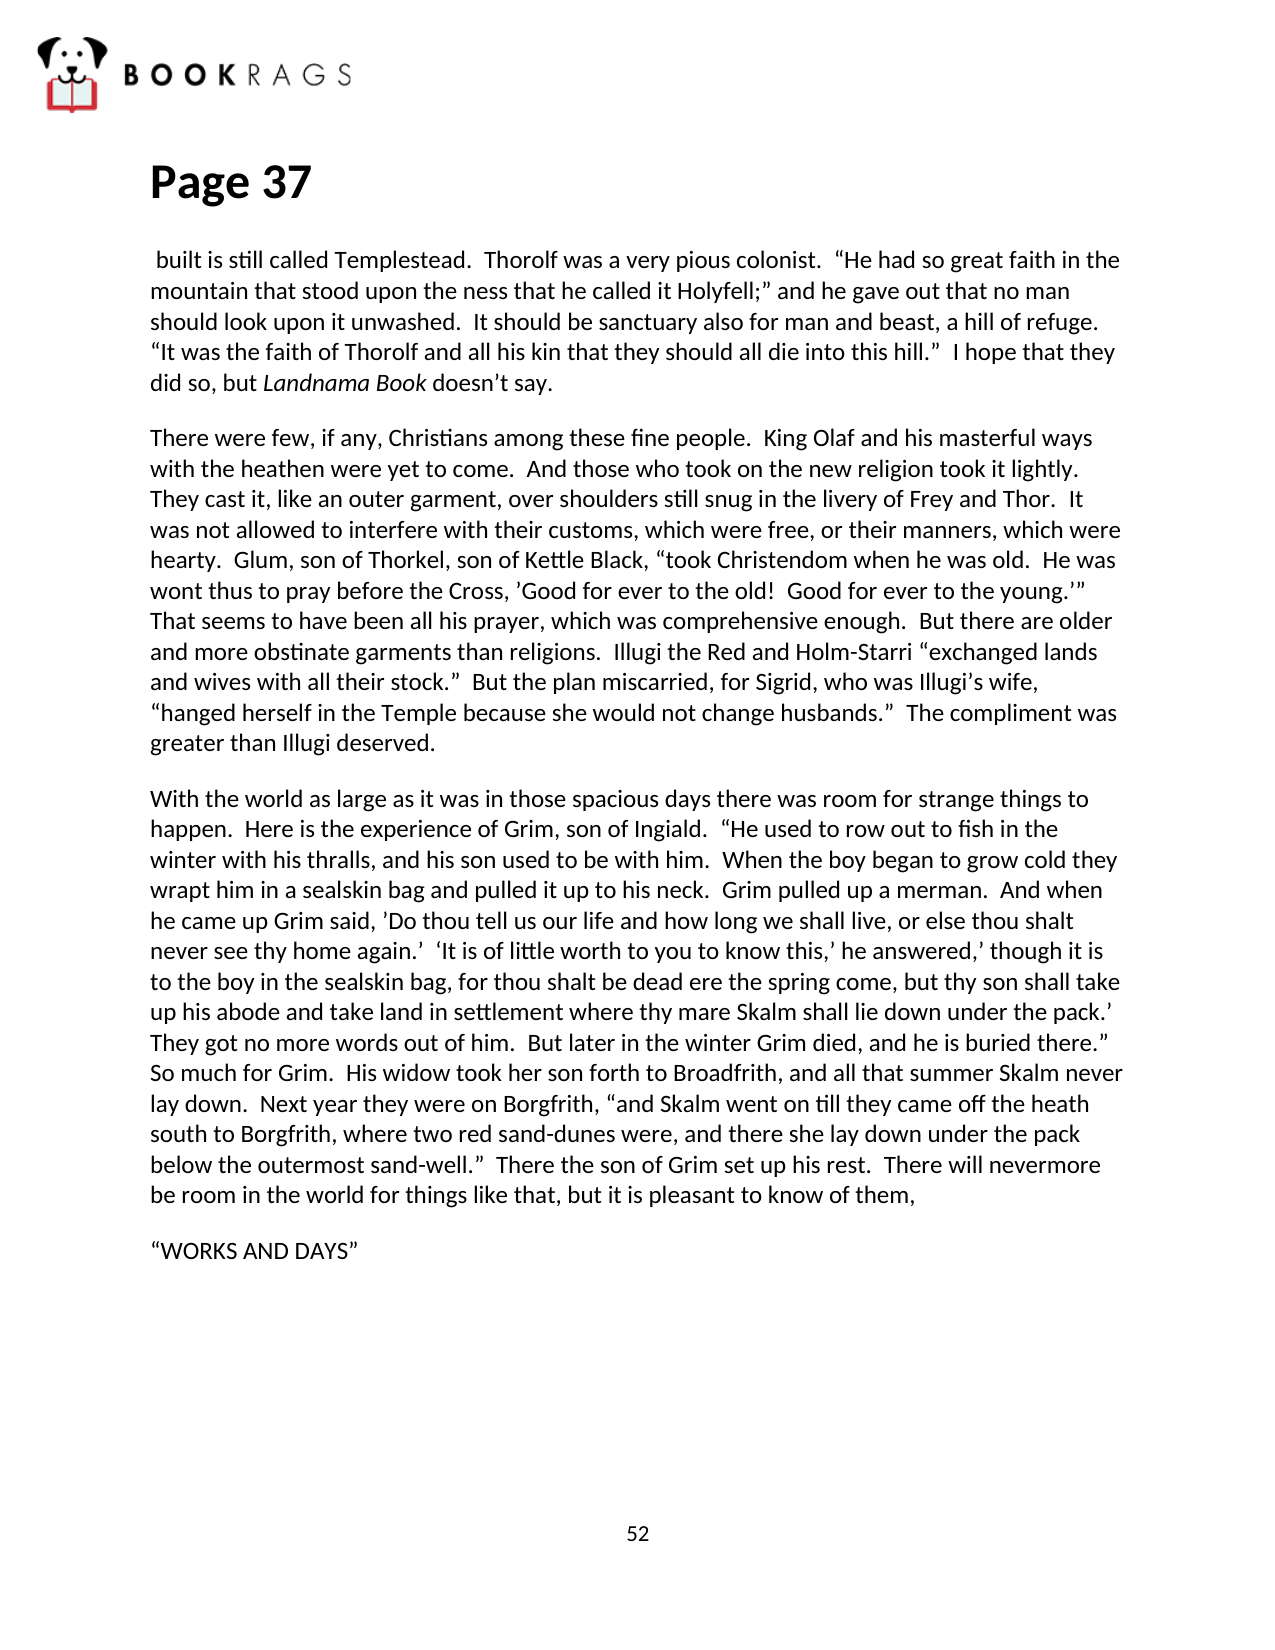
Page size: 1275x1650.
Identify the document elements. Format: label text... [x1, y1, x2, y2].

text built is still called Templestead. Thorolf was a very pious colonist. “He had so great faith in the mountain that stood upon the ness that he called it Holyfell;” and he gave out that no man should look upon it unwashed. It should be sanctuary also for man and beast, a hill of refuge. “It was the faith of Thorolf and all his kin that they should all die into this hill.” I hope that they did so, but Landnama Book doesn’t say. [150, 244, 1125, 397]
text Page 37 [150, 150, 1125, 211]
picture [37, 37, 351, 113]
text With the world as large as it was in those spacious days there was room for strange things to happen. Here is the experience of Grim, son of Ingiald. “He used to row out to fish in the winter with his thralls, and his son used to be with him. When the boy began to grow cold they wrapt him in a sealskin bag and pulled it up to his neck. Grim pulled up a merman. And when he came up Grim said, ’Do thou tell us our life and how long we shall live, or else thou shalt never see thy home again.’ ‘It is of little worth to you to know this,’ he answered,’ though it is to the boy in the sealskin bag, for thou shalt be dead ere the spring come, but thy son shall take up his abode and take land in settlement where thy mare Skalm shall lie down under the pack.’ They got no more words out of him. But later in the winter Grim died, and he is buried there.” So much for Grim. His widow took her son forth to Broadfrith, and all that summer Skalm never lay down. Next year they were on Borgfrith, “and Skalm went on till they came off the heath south to Borgfrith, where two red sand-dunes were, and there she lay down under the pack below the outermost sand-well.” There the son of Grim set up his rest. There will nevermore be room in the world for things like that, but it is pleasant to know of them, [150, 783, 1125, 1210]
text “WORKS AND DAYS” [150, 1235, 1125, 1266]
text There were few, if any, Christians among these fine people. King Olaf and his masterful ways with the heathen were yet to come. And those who took on the new religion took it lightly. They cast it, like an outer garment, over shoulders still snug in the livery of Frey and Thor. It was not allowed to interfere with their customs, which were free, or their manners, which were hearty. Glum, son of Thorkel, son of Kettle Black, “took Christendom when he was old. He was wont thus to pray before the Cross, ’Good for ever to the old! Good for ever to the young.’” That seems to have been all his prayer, which was comprehensive enough. But there are older and more obstinate garments than religions. Illugi the Red and Holm-Starri “exchanged lands and wives with all their stock.” But the plan miscarried, for Sigrid, who was Illugi’s wife, “hanged herself in the Temple because she would not change husbands.” The compliment was greater than Illugi deserved. [150, 422, 1125, 758]
